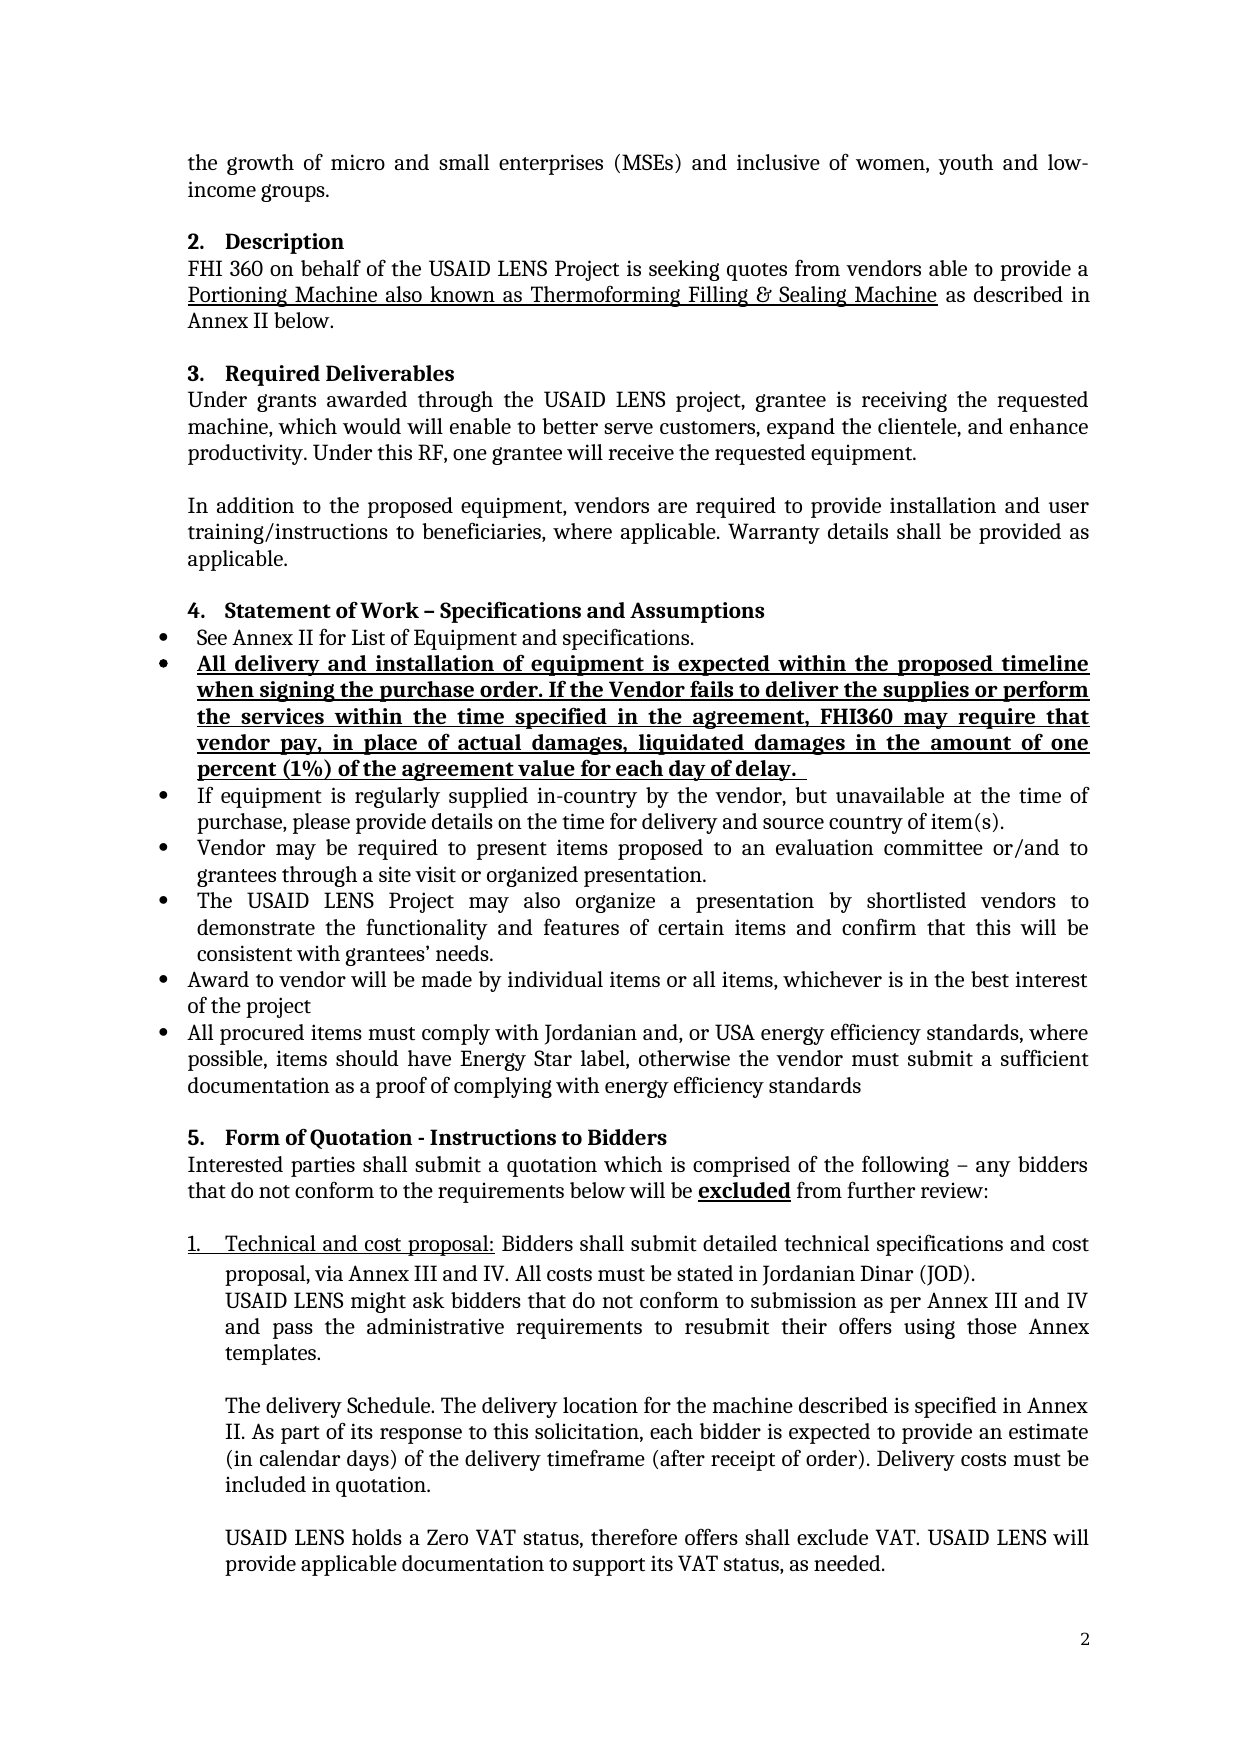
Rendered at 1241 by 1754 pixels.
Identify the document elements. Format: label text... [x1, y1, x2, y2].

list USAID LENS holds a Zero VAT status, therefore offers shall exclude VAT. USAID LENS will provide applicable documentation to support its VAT status, as needed. [225, 1524, 1090, 1577]
list Required Deliverables [187, 361, 1090, 387]
list Award to vendor will be made by individual items or all items, whichever is in the best interest of the project [159, 967, 1090, 1020]
list Vendor may be required to present items proposed to an evaluation committee or/and to grantees through a site visit or organized presentation. [159, 835, 1090, 888]
text Under grants awarded through the USAID LENS project, grantee is receiving the requested machine, which would will enable to better serve customers, expand the clientele, and enhance productivity. Under this RF, one grantee will receive the requested equipment. [187, 387, 1090, 466]
list Statement of Work – Specifications and Assumptions [187, 598, 1090, 624]
list USAID LENS might ask bidders that do not conform to submission as per Annex III and IV and pass the administrative requirements to resubmit their offers using those Annex templates. [225, 1287, 1090, 1366]
list Form of Quotation - Instructions to Bidders [187, 1125, 1090, 1151]
list Description [187, 229, 1090, 255]
text Interested parties shall submit a quotation which is comprised of the following – any bidders that do not conform to the requirements below will be excluded from further review: [187, 1151, 1090, 1204]
list The USAID LENS Project may also organize a presentation by shortlisted vendors to demonstrate the functionality and features of certain items and confirm that this will be consistent with grantees’ needs. [159, 888, 1090, 967]
text FHI 360 on behalf of the USAID LENS Project is seeking quotes from vendors able to provide a Portioning Machine also known as Thermoforming Filling & Sealing Machine as described in Annex II below. [187, 255, 1090, 334]
list If equipment is regularly supplied in-country by the vendor, but unavailable at the time of purchase, please provide details on the time for delivery and source country of item(s). [159, 782, 1090, 835]
text In addition to the proposed equipment, vendors are required to provide installation and user training/instructions to beneficiaries, where applicable. Warranty details shall be provided as applicable. [187, 493, 1090, 572]
text The delivery Schedule. The delivery location for the machine described is specified in Annex II. As part of its response to this solicitation, each bidder is expected to provide an estimate (in calendar days) of the delivery timeframe (after receipt of order). Delivery costs must be included in quotation. [225, 1393, 1090, 1498]
list All procured items must comply with Jordanian and, or USA energy efficiency standards, where possible, items should have Energy Star label, otherwise the vendor must submit a sufficient documentation as a proof of complying with energy efficiency standards [159, 1020, 1090, 1099]
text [187, 150, 1090, 203]
list All delivery and installation of equipment is expected within the proposed timeline when signing the purchase order. If the Vendor fails to deliver the supplies or perform the services within the time specified in the agreement, FHI360 may require that vendor pay, in place of actual damages, liquidated damages in the amount of one percent (1%) of the agreement value for each day of delay. [159, 651, 1090, 782]
list Technical and cost proposal: Bidders shall submit detailed technical specifications and cost proposal, via Annex III and IV. All costs must be stated in Jordanian Dinar (JOD). [187, 1231, 1090, 1287]
list See Annex II for List of Equipment and specifications. [159, 624, 1090, 651]
